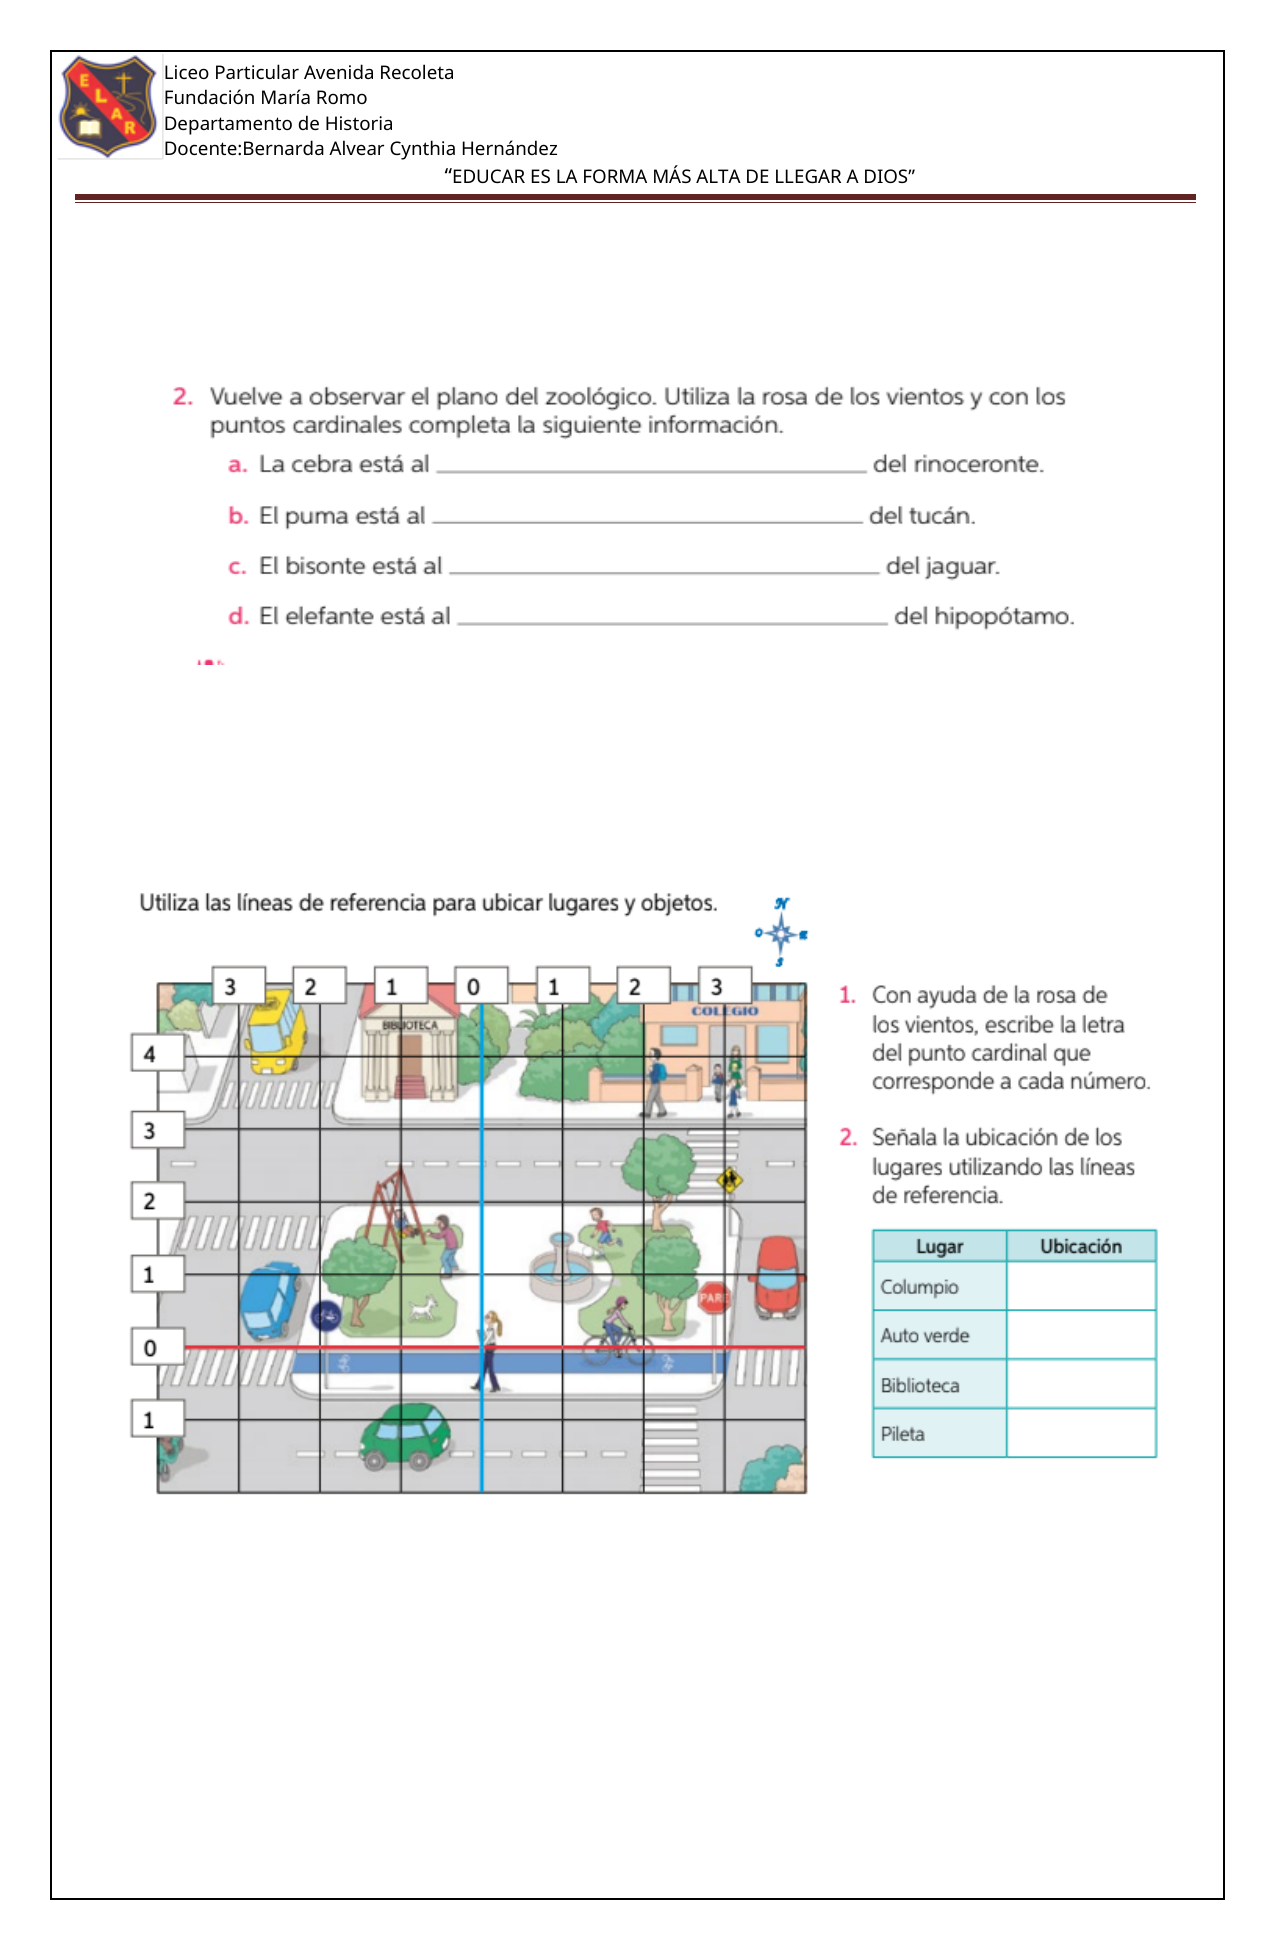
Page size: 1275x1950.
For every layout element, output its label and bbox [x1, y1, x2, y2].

picture [158, 364, 1113, 665]
picture [99, 892, 1172, 1513]
picture [57, 54, 164, 161]
